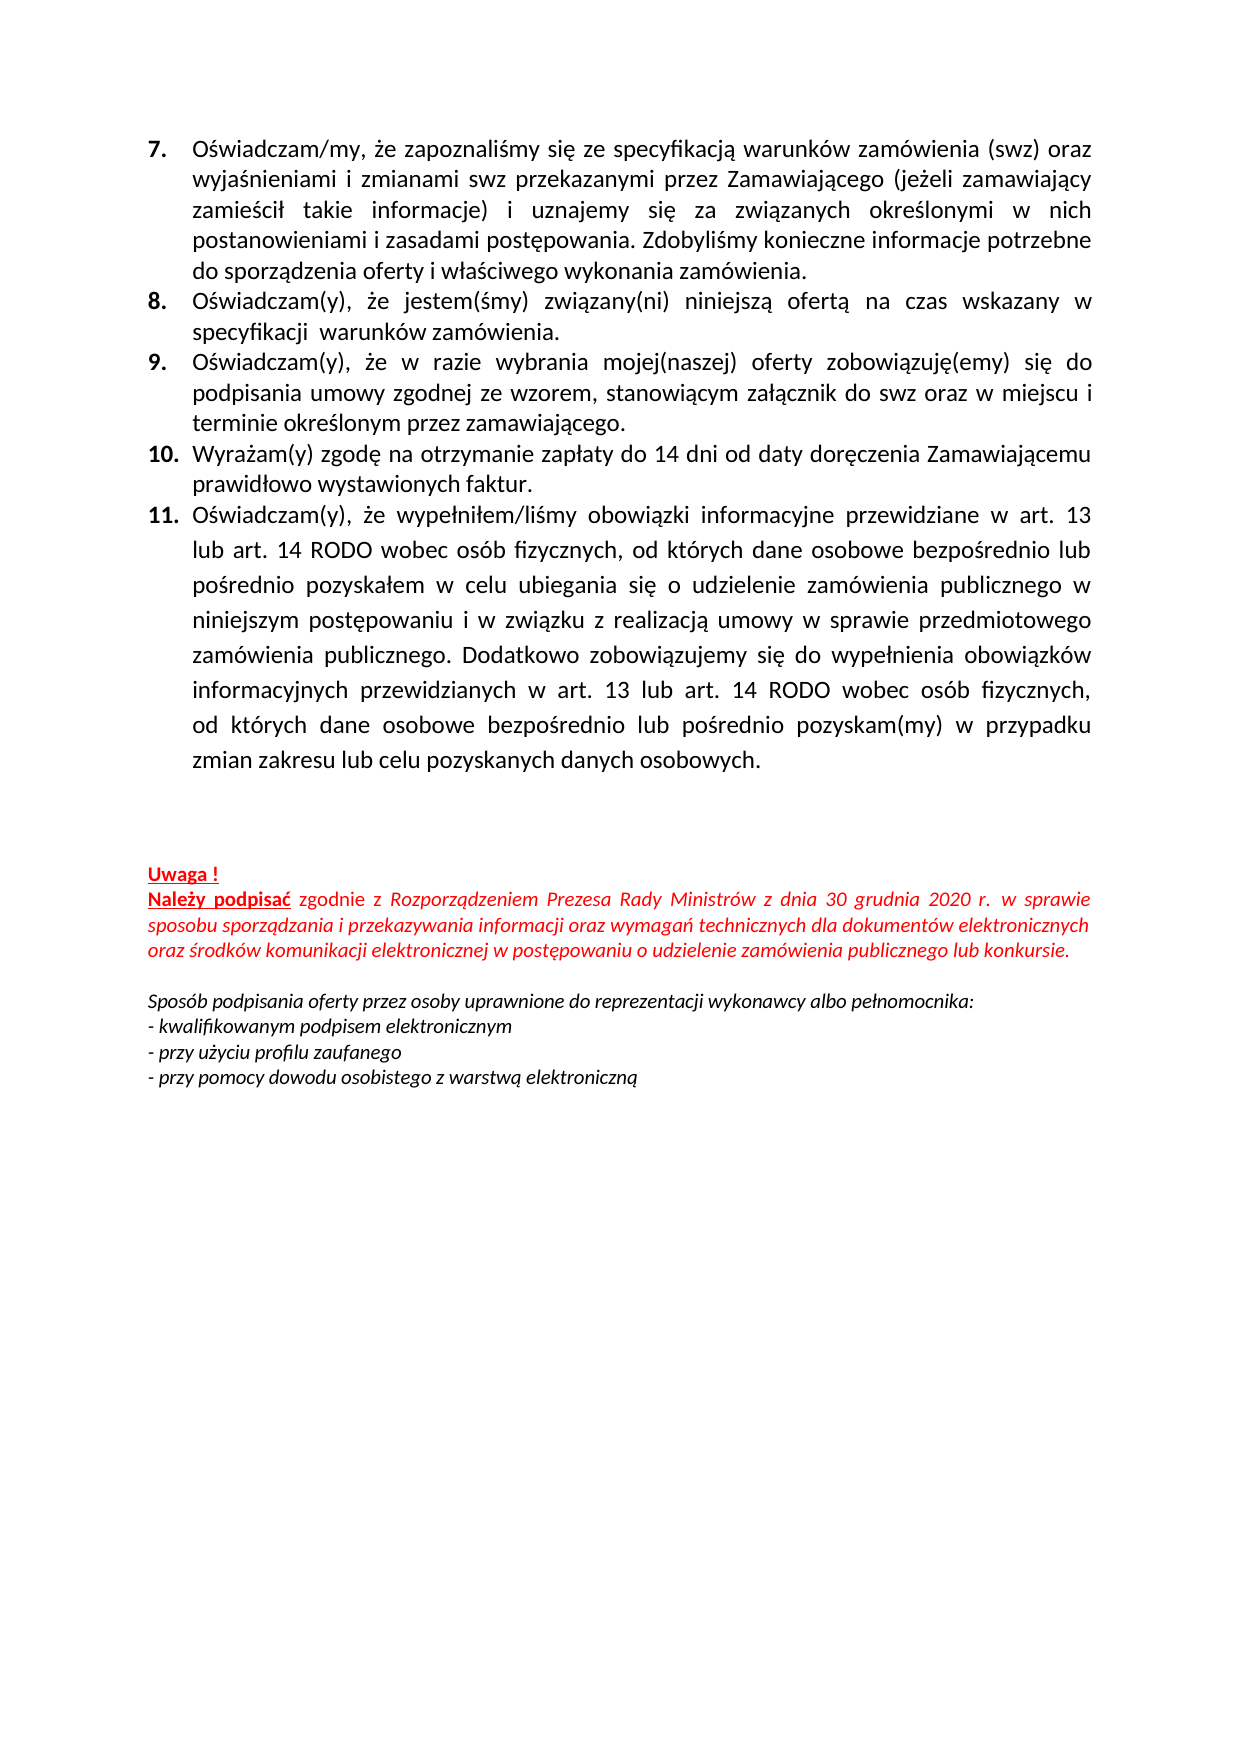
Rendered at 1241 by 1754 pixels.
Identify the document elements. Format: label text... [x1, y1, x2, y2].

text Sposób podpisania oferty przez osoby uprawnione do reprezentacji wykonawcy albo pełnomocnika: [148, 988, 1093, 1013]
text - przy użyciu profilu zaufanego [148, 1039, 1093, 1064]
text - kwalifikowanym podpisem elektronicznym [148, 1013, 1093, 1039]
list Oświadczam(y), że wypełniłem/liśmy obowiązki informacyjne przewidziane w art. 13 lub art. 14 RODO wobec osób fizycznych, od których dane osobowe bezpośrednio lub pośrednio pozyskałem w celu ubiegania się o udzielenie zamówienia publicznego w niniejszym postępowaniu i w związku z realizacją umowy w sprawie przedmiotowego zamówienia publicznego. Dodatkowo zobowiązujemy się do wypełnienia obowiązków informacyjnych przewidzianych w art. 13 lub art. 14 RODO wobec osób fizycznych, od których dane osobowe bezpośrednio lub pośrednio pozyskam(my) w przypadku zmian zakresu lub celu pozyskanych danych osobowych. [148, 499, 1093, 775]
text Należy podpisać zgodnie z Rozporządzeniem Prezesa Rady Ministrów z dnia 30 grudnia 2020 r. w sprawie sposobu sporządzania i przekazywania informacji oraz wymagań technicznych dla dokumentów elektronicznych oraz środków komunikacji elektronicznej w postępowaniu o udzielenie zamówienia publicznego lub konkursie. [148, 886, 1093, 963]
list Wyrażam(y) zgodę na otrzymanie zapłaty do 14 dni od daty doręczenia Zamawiającemu prawidłowo wystawionych faktur. [148, 438, 1093, 499]
list Oświadczam/my, że zapoznaliśmy się ze specyfikacją warunków zamówienia (swz) oraz wyjaśnieniami i zmianami swz przekazanymi przez Zamawiającego (jeżeli zamawiający zamieścił takie informacje) i uznajemy się za związanych określonymi w nich postanowieniami i zasadami postępowania. Zdobyliśmy konieczne informacje potrzebne do sporządzenia oferty i właściwego wykonania zamówienia. [148, 133, 1093, 286]
list Oświadczam(y), że w razie wybrania mojej(naszej) oferty zobowiązuję(emy) się do podpisania umowy zgodnej ze wzorem, stanowiącym załącznik do swz oraz w miejscu i terminie określonym przez zamawiającego. [148, 347, 1093, 438]
text - przy pomocy dowodu osobistego z warstwą elektroniczną [148, 1064, 1093, 1090]
text Uwaga ! [148, 861, 1093, 886]
list Oświadczam(y), że jestem(śmy) związany(ni) niniejszą ofertą na czas wskazany w specyfikacji warunków zamówienia. [148, 286, 1093, 347]
